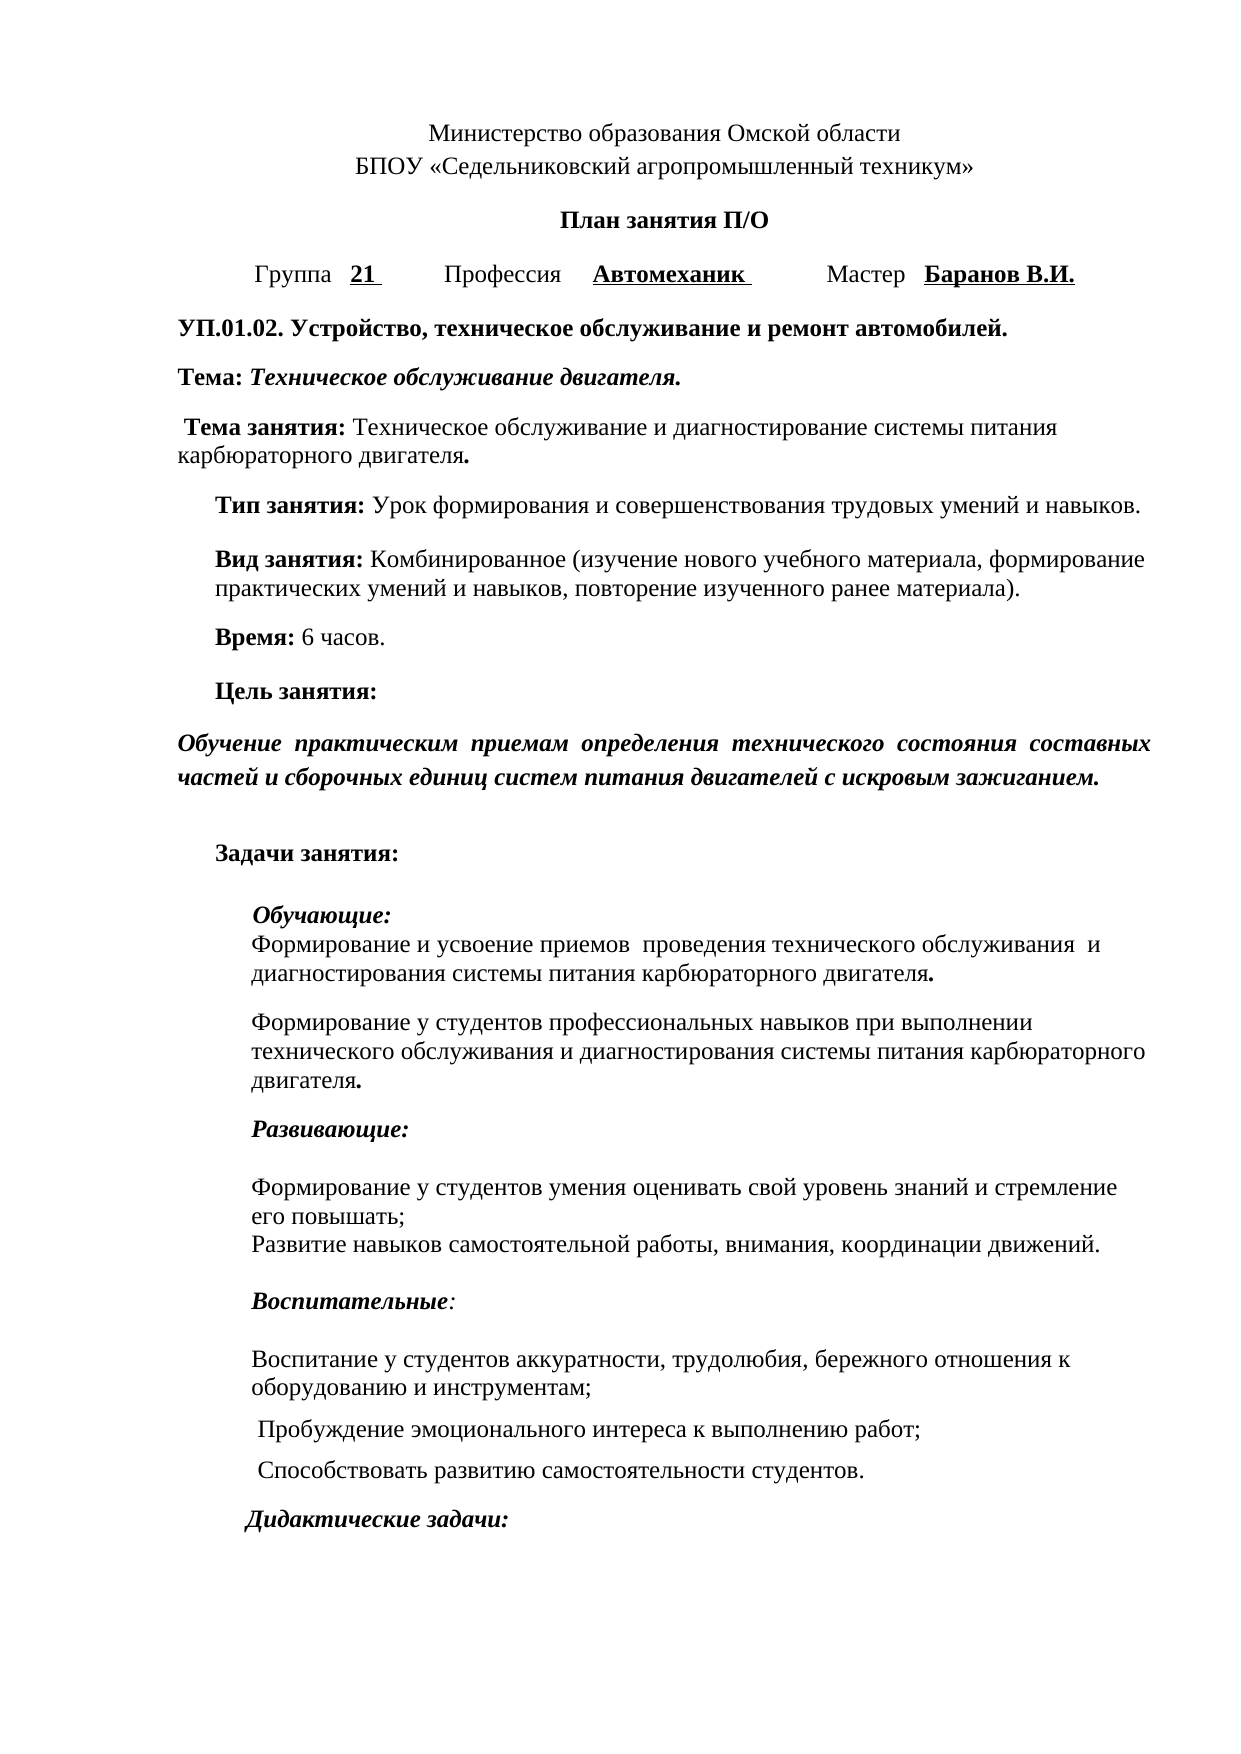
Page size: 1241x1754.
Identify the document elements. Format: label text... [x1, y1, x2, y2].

text Задачи занятия: [177, 838, 1152, 867]
text Дидактические задачи: [177, 1504, 1152, 1533]
text Министерство образования Омской области БПОУ «Седельниковский агропромышленный техникум» [177, 118, 1152, 180]
list Развивающие: [251, 1114, 1152, 1143]
text Цель занятия: [177, 676, 1152, 705]
text План занятия П/О [177, 205, 1152, 234]
text Формирование и усвоение приемов проведения технического обслуживания и диагностирования системы питания карбюраторного двигателя. [251, 929, 1152, 987]
list Воспитательные: [251, 1286, 1152, 1315]
text Тема занятия: Техническое обслуживание и диагностирование системы питания карбюраторного двигателя. [177, 412, 1152, 469]
text УП.01.02. Устройство, техническое обслуживание и ремонт автомобилей. [177, 313, 1152, 341]
text Тема: Техническое обслуживание двигателя. [177, 362, 1152, 391]
text Пробуждение эмоционального интереса к выполнению работ; [251, 1414, 1152, 1442]
text Воспитание у студентов аккуратности, трудолюбия, бережного отношения к оборудованию и инструментам; [251, 1344, 1152, 1401]
text Группа 21 Профессия Автомеханик Мастер Баранов В.И. [177, 259, 1152, 288]
list Развитие навыков самостоятельной работы, внимания, координации движений. [251, 1229, 1152, 1258]
list Формирование у студентов умения оценивать свой уровень знаний и стремление его повышать; [251, 1172, 1152, 1229]
text Способствовать развитию самостоятельности студентов. [251, 1455, 1152, 1484]
text Время: 6 часов. [177, 622, 1152, 651]
text Тип занятия: Урок формирования и совершенствования трудовых умений и навыков. [215, 490, 1152, 519]
text Обучение практическим приемам определения технического состояния составных частей и сборочных единиц систем питания двигателей с искровым зажиганием. [177, 724, 1152, 793]
text Вид занятия: Комбинированное (изучение нового учебного материала, формирование практических умений и навыков, повторение изученного ранее материала). [215, 544, 1152, 602]
text Формирование у студентов профессиональных навыков при выполнении технического обслуживания и диагностирования системы питания карбюраторного двигателя. [251, 1007, 1152, 1094]
list Обучающие: [252, 900, 1152, 929]
